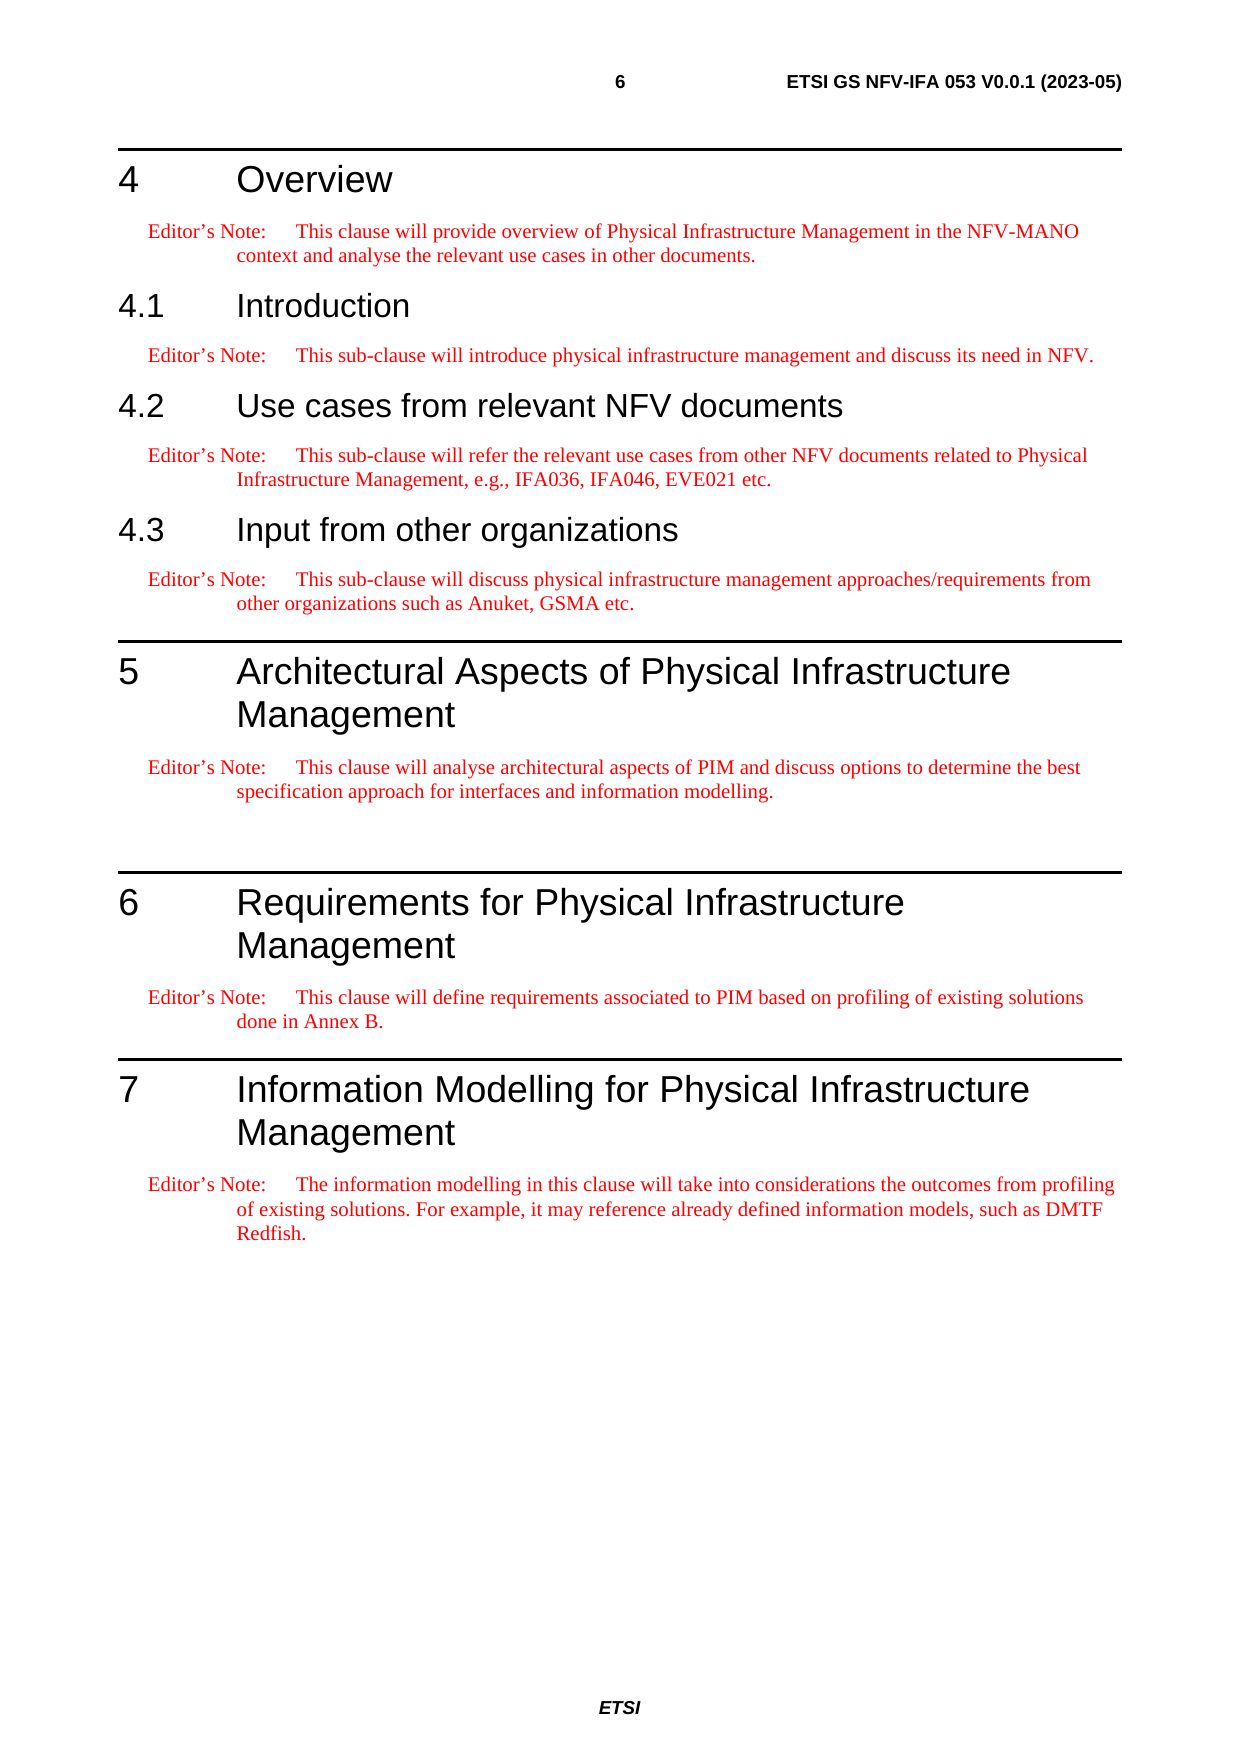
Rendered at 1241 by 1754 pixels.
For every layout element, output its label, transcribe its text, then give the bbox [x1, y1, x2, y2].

subtitle 4.3 Input from other organizations [118, 510, 1122, 548]
subtitle 6 Requirements for Physical Infrastructure Management [118, 874, 1122, 966]
subtitle 4 Overview [118, 151, 1122, 200]
text Editor’s Note: The information modelling in this clause will take into considerations the outcomes from profiling of existing solutions. For example, it may reference already defined information models, such as DMTF Redfish. [148, 1172, 1122, 1244]
text Editor’s Note: This clause will define requirements associated to PIM based on profiling of existing solutions done in Annex B. [148, 985, 1122, 1033]
text Editor’s Note: This clause will analyse architectural aspects of PIM and discuss options to determine the best specification approach for interfaces and information modelling. [148, 754, 1122, 803]
subtitle 7 Information Modelling for Physical Infrastructure Management [118, 1061, 1122, 1154]
subtitle 4.1 Introduction [118, 286, 1122, 324]
subtitle 4.2 Use cases from relevant NFV documents [118, 386, 1122, 424]
text Editor’s Note: This sub-clause will refer the relevant use cases from other NFV documents related to Physical Infrastructure Management, e.g., IFA036, IFA046, EVE021 etc. [148, 443, 1122, 491]
text Editor’s Note: This sub-clause will introduce physical infrastructure management and discuss its need in NFV. [148, 343, 1122, 367]
text Editor’s Note: This sub-clause will discuss physical infrastructure management approaches/requirements from other organizations such as Anuket, GSMA etc. [148, 567, 1122, 615]
text Editor’s Note: This clause will provide overview of Physical Infrastructure Management in the NFV-MANO context and analyse the relevant use cases in other documents. [148, 219, 1122, 267]
subtitle 5 Architectural Aspects of Physical Infrastructure Management [118, 643, 1122, 736]
